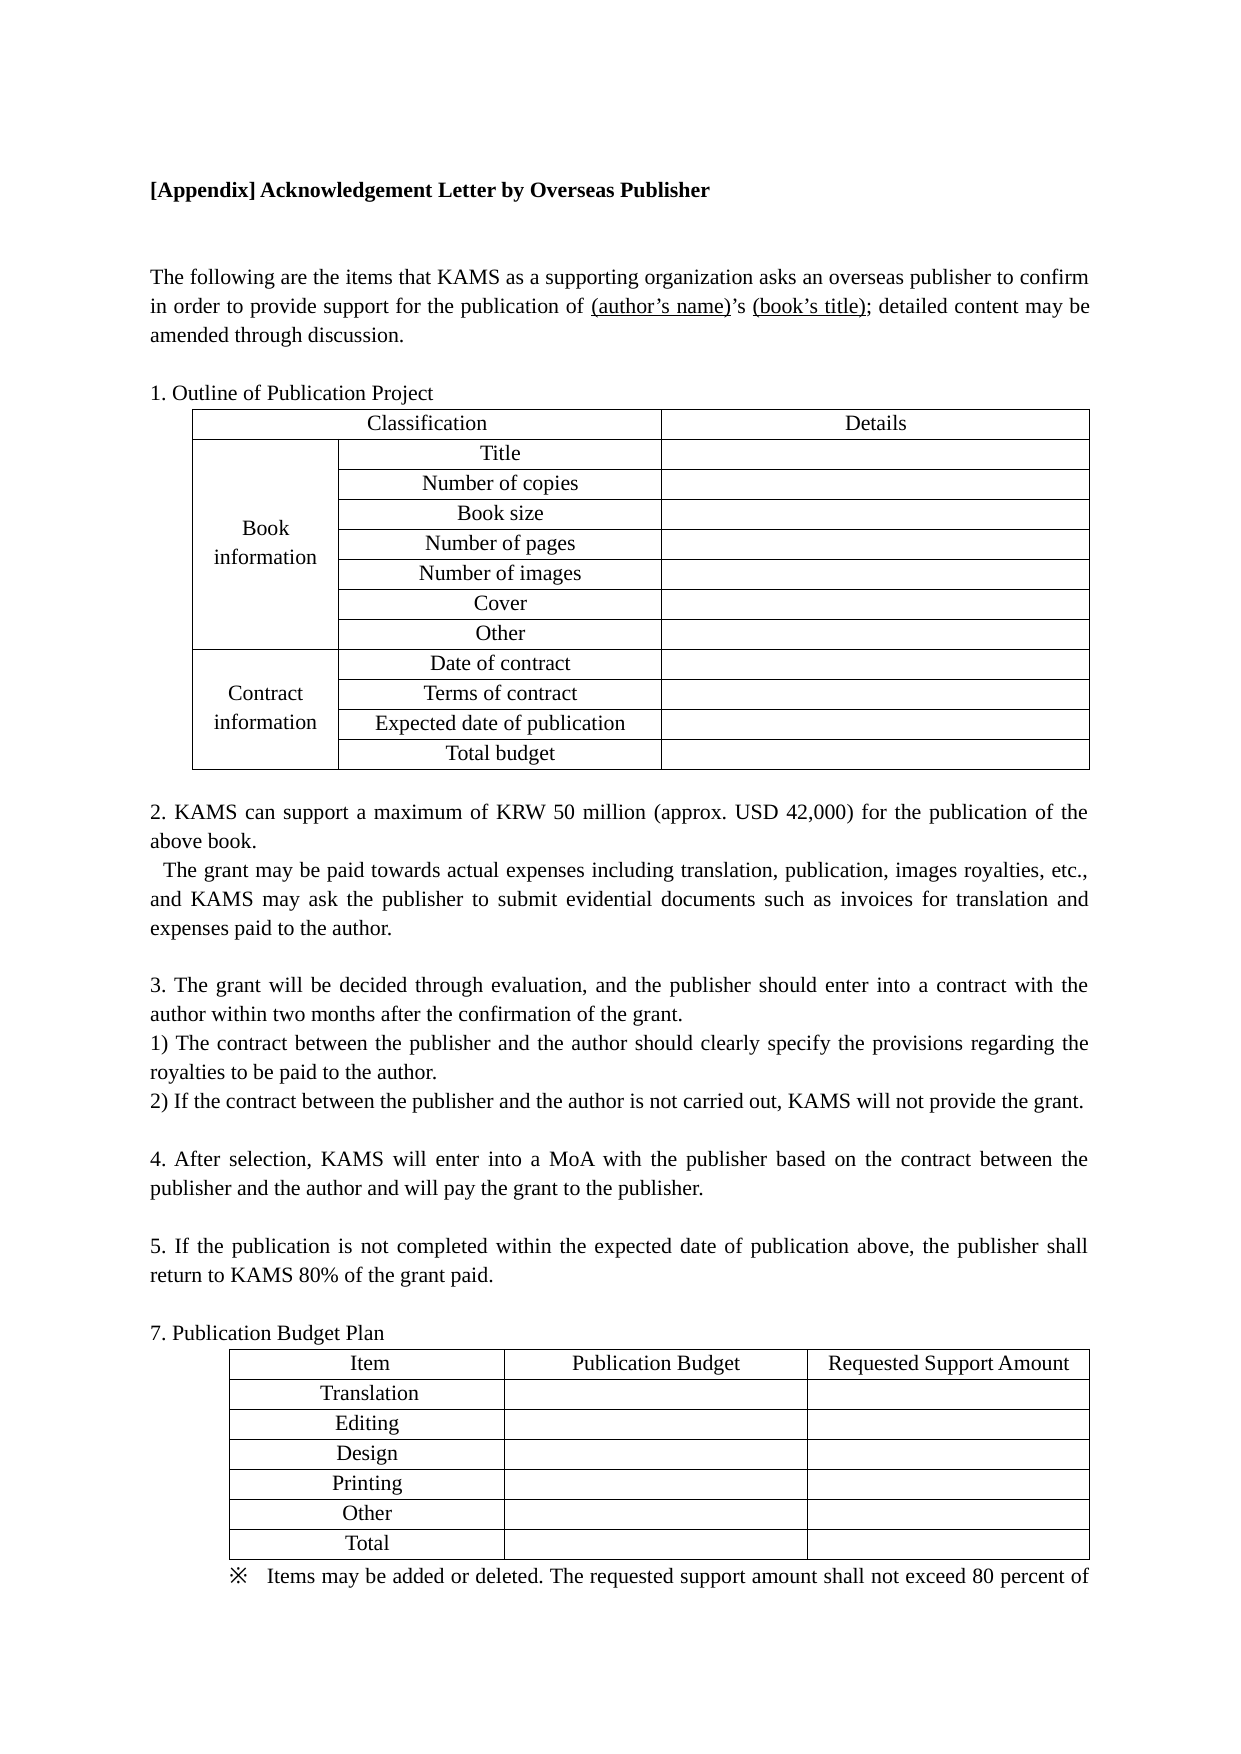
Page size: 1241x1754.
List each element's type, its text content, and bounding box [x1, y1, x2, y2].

table_cell [808, 1380, 1089, 1409]
table_cell [505, 1440, 807, 1469]
table_cell Other [339, 620, 661, 649]
table_cell Book size [339, 500, 661, 529]
table_header Item [230, 1350, 504, 1379]
table_cell Printing [230, 1470, 504, 1499]
text 2) If the contract between the publisher and the author is not carried out, KAMS will not provide the grant. [150, 1088, 1090, 1113]
text [Appendix] Acknowledgement Letter by Overseas Publisher [150, 177, 1090, 202]
table_cell [662, 590, 1089, 619]
text 3. The grant will be decided through evaluation, and the publisher should enter into a contract with the author within two months after the confirmation of the grant. [150, 972, 1090, 1027]
table_cell Expected date of publication [339, 710, 661, 739]
table_cell [808, 1530, 1089, 1559]
table_cell [808, 1440, 1089, 1469]
text 1) The contract between the publisher and the author should clearly specify the provisions regarding the royalties to be paid to the author. [150, 1030, 1090, 1084]
table_cell Other [230, 1500, 504, 1529]
text 1. Outline of Publication Project [150, 380, 1090, 405]
table_cell [662, 620, 1089, 649]
table_header Requested Support Amount [808, 1350, 1089, 1379]
table_cell [662, 500, 1089, 529]
table_cell Book information [193, 440, 338, 649]
table_cell [505, 1530, 807, 1559]
table_cell [808, 1500, 1089, 1529]
text The grant may be paid towards actual expenses including translation, publication, images royalties, etc., and KAMS may ask the publisher to submit evidential documents such as invoices for translation and expenses paid to the author. [150, 857, 1090, 940]
table_cell Design [230, 1440, 504, 1469]
table_cell [662, 710, 1089, 739]
table_cell Editing [230, 1410, 504, 1439]
text 4. After selection, KAMS will enter into a MoA with the publisher based on the contract between the publisher and the author and will pay the grant to the publisher. [150, 1146, 1090, 1200]
text 7. Publication Budget Plan [150, 1320, 1090, 1345]
table_cell [662, 650, 1089, 679]
table_cell [808, 1410, 1089, 1439]
text 5. If the publication is not completed within the expected date of publication above, the publisher shall return to KAMS 80% of the grant paid. [150, 1233, 1090, 1287]
table_header Publication Budget [505, 1350, 807, 1379]
table_cell [505, 1410, 807, 1439]
table_cell [505, 1500, 807, 1529]
table_cell Total [230, 1530, 504, 1559]
table_cell [662, 740, 1089, 769]
table_cell [662, 560, 1089, 589]
table_cell [662, 440, 1089, 469]
table_cell Translation [230, 1380, 504, 1409]
table_cell [505, 1380, 807, 1409]
table_cell [662, 470, 1089, 499]
text 2. KAMS can support a maximum of KRW 50 million (approx. USD 42,000) for the publication of the above book. [150, 799, 1090, 853]
table_cell [662, 530, 1089, 559]
table_cell Number of copies [339, 470, 661, 499]
table_cell Date of contract [339, 650, 661, 679]
table_cell Number of images [339, 560, 661, 589]
table_cell Title [339, 440, 661, 469]
table_cell Terms of contract [339, 680, 661, 709]
table_cell Total budget [339, 740, 661, 769]
text The following are the items that KAMS as a supporting organization asks an overseas publisher to confirm in order to provide support for the publication of (author’s name)’s (book’s title); detailed content may be amended through discussion. [150, 264, 1090, 347]
table_cell [662, 680, 1089, 709]
table_cell Number of pages [339, 530, 661, 559]
table_cell [505, 1470, 807, 1499]
table_cell Contract information [193, 650, 338, 769]
table_header Classification [193, 410, 661, 439]
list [229, 1560, 1090, 1589]
table_cell [808, 1470, 1089, 1499]
table_cell Cover [339, 590, 661, 619]
table_header Details [662, 410, 1089, 439]
